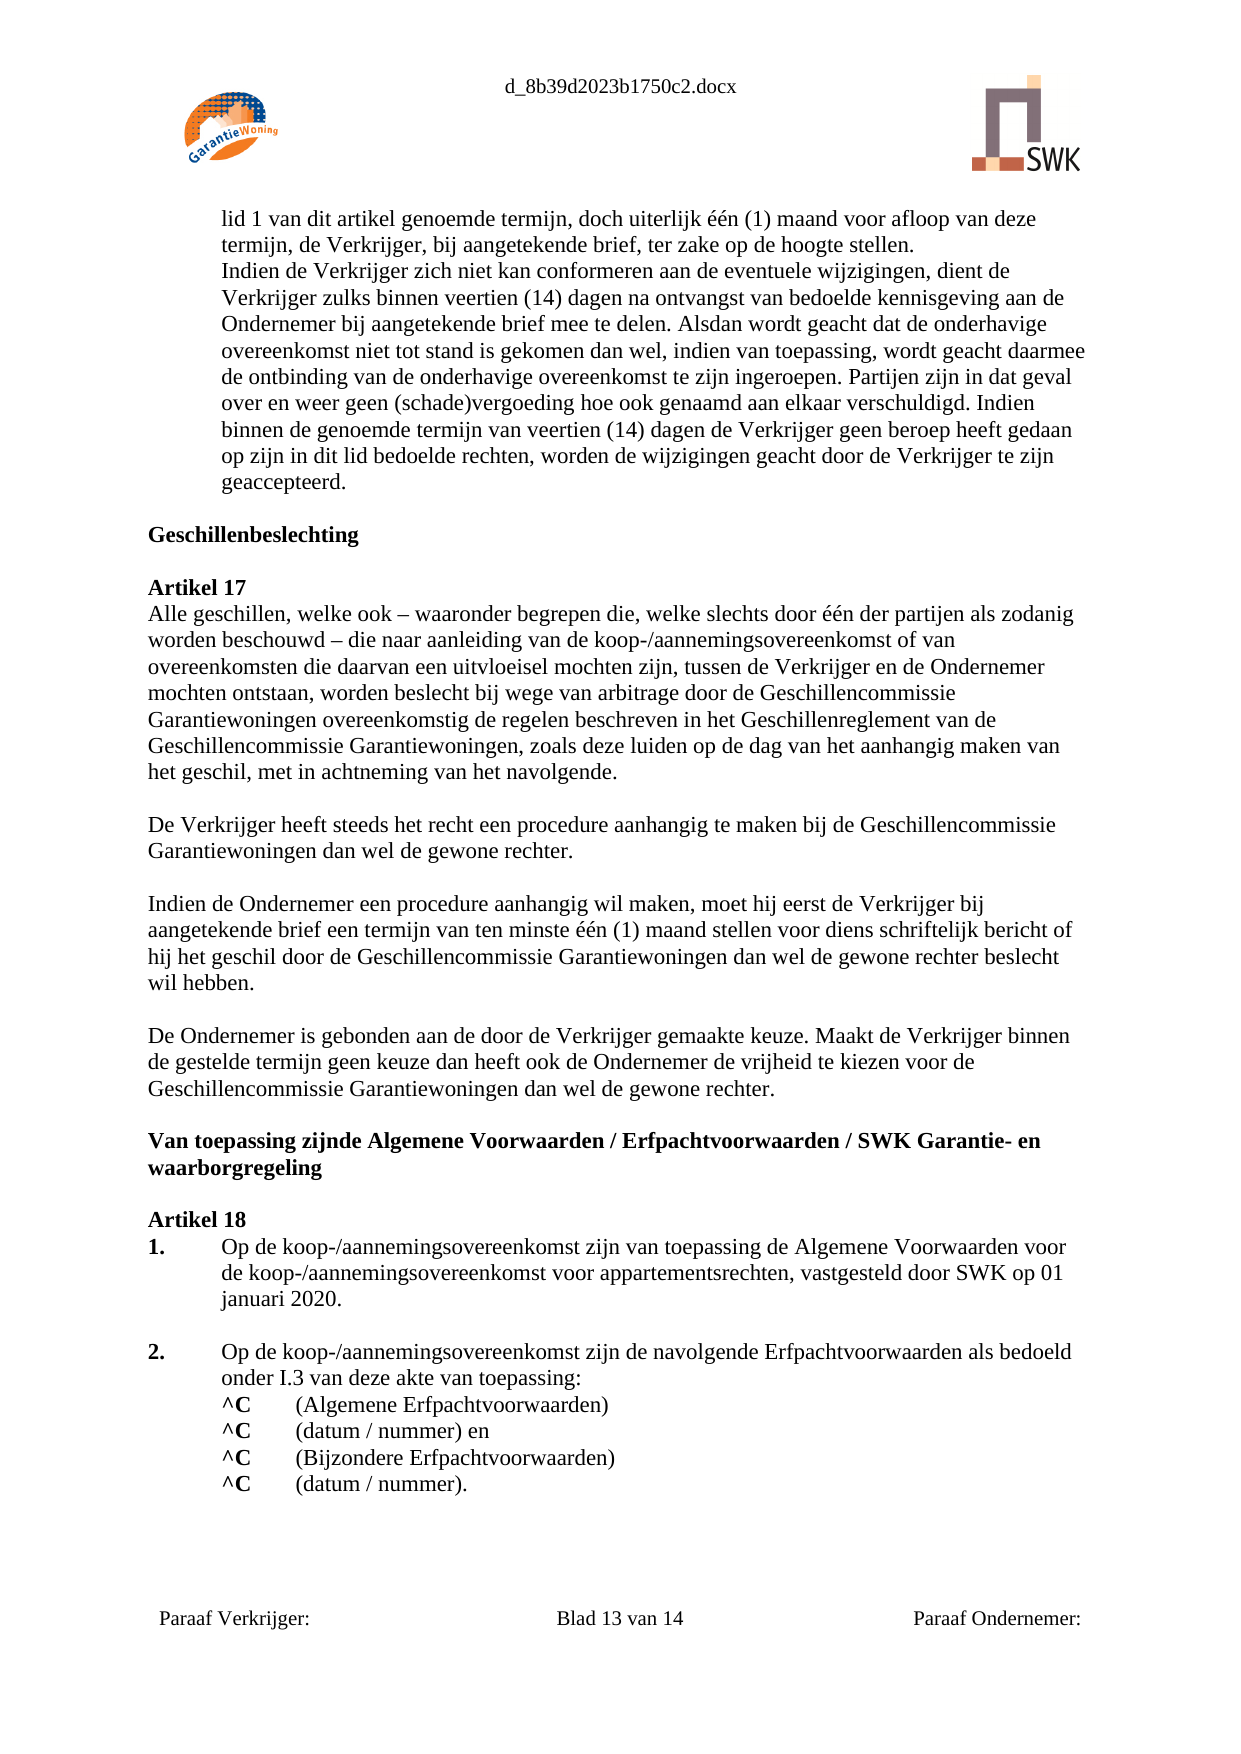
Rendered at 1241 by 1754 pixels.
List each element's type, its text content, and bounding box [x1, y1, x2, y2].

text Geschillenbeslechting [148, 521, 1092, 547]
text Indien de Verkrijger zich niet kan conformeren aan de eventuele wijzigingen, dient de Verkrijger zulks binnen veertien (14) dagen na ontvangst van bedoelde kennisgeving aan de Ondernemer bij aangetekende brief mee te delen. Alsdan wordt geacht dat de onderhavige overeenkomst niet tot stand is gekomen dan wel, indien van toepassing, wordt geacht daarmee de ontbinding van de onderhavige overeenkomst te zijn ingeroepen. Partijen zijn in dat geval over en weer geen (schade)vergoeding hoe ook genaamd aan elkaar verschuldigd. Indien binnen de genoemde termijn van veertien (14) dagen de Verkrijger geen beroep heeft gedaan op zijn in dit lid bedoelde rechten, worden de wijzigingen geacht door de Verkrijger te zijn geaccepteerd. [221, 258, 1092, 495]
text Indien de Ondernemer een procedure aanhangig wil maken, moet hij eerst de Verkrijger bij aangetekende brief een termijn van ten minste één (1) maand stellen voor diens schriftelijk bericht of hij het geschil door de Geschillencommissie Garantiewoningen dan wel de gewone rechter beslecht wil hebben. [148, 890, 1092, 996]
text Alle geschillen, welke ook – waaronder begrepen die, welke slechts door één der partijen als zodanig worden beschouwd – die naar aanleiding van de koop-/aannemingsovereenkomst of van overeenkomsten die daarvan een uitvloeisel mochten zijn, tussen de Verkrijger en de Ondernemer mochten ontstaan, worden beslecht bij wege van arbitrage door de Geschillencommissie Garantiewoningen overeenkomstig de regelen beschreven in het Geschillenreglement van de Geschillencommissie Garantiewoningen, zoals deze luiden op de dag van het aanhangig maken van het geschil, met in achtneming van het navolgende. [148, 600, 1092, 785]
text 2. Op de koop-/aannemingsovereenkomst zijn de navolgende Erfpachtvoorwaarden als bedoeld onder I.3 van deze akte van toepassing: [148, 1338, 1092, 1391]
text ^C (datum / nummer). [148, 1470, 1092, 1496]
text De Ondernemer is gebonden aan de door de Verkrijger gemaakte keuze. Maakt de Verkrijger binnen de gestelde termijn geen keuze dan heeft ook de Ondernemer de vrijheid te kiezen voor de Geschillencommissie Garantiewoningen dan wel de gewone rechter. [148, 1022, 1092, 1101]
picture [158, 73, 302, 179]
text Artikel 18 [148, 1206, 1092, 1233]
text ^C (datum / nummer) en [148, 1417, 1092, 1443]
text De Verkrijger heeft steeds het recht een procedure aanhangig te maken bij de Geschillencommissie Garantiewoningen dan wel de gewone rechter. [148, 811, 1092, 864]
text Artikel 17 [148, 574, 1092, 600]
text ^C (Bijzondere Erfpachtvoorwaarden) [148, 1443, 1092, 1470]
text Van toepassing zijnde Algemene Voorwaarden / Erfpachtvoorwaarden / SWK Garantie- en waarborgregeling [148, 1127, 1092, 1180]
text 1. Op de koop-/aannemingsovereenkomst zijn van toepassing de Algemene Voorwaarden voor de koop-/aannemingsovereenkomst voor appartementsrechten, vastgesteld door SWK op 01 januari 2020. [148, 1233, 1092, 1312]
text ^C (Algemene Erfpachtvoorwaarden) [148, 1391, 1092, 1417]
picture [970, 73, 1082, 173]
